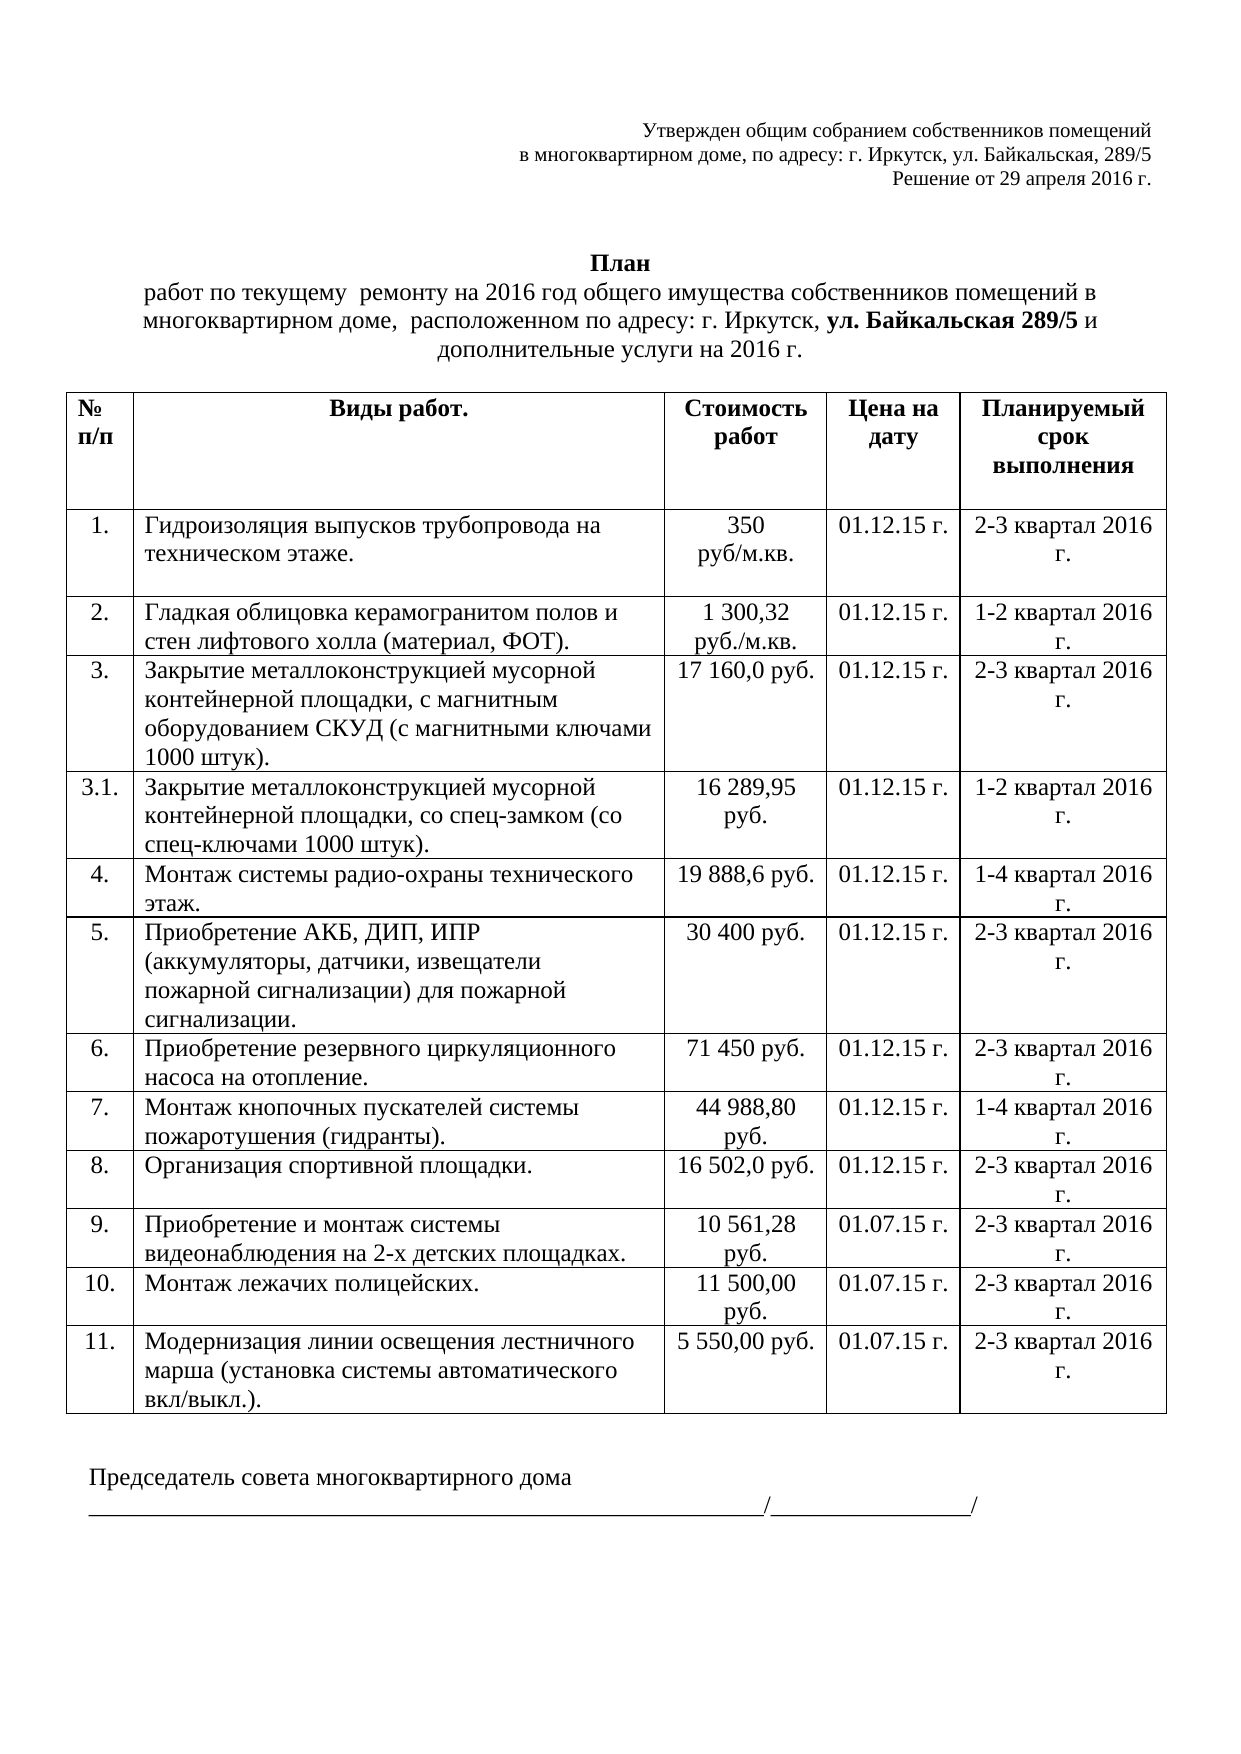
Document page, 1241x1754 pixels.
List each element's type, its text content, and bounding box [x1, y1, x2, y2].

table_cell Организация спортивной площадки. [134, 1151, 664, 1208]
table_cell 1. [67, 510, 133, 596]
table_cell 10 561,28 руб. [665, 1209, 826, 1267]
table_cell 01.07.15 г. [827, 1326, 959, 1412]
table_header Планируемый срок выполнения [961, 393, 1166, 479]
table_cell 2-3 квартал 2016 г. [961, 1034, 1166, 1091]
table_cell Монтаж лежачих полицейских. [134, 1268, 664, 1325]
table_header Цена на дату [827, 393, 959, 479]
table_cell 01.12.15 г. [827, 1151, 959, 1208]
table_cell 5. [67, 918, 133, 1032]
table_cell 01.12.15 г. [827, 918, 959, 1032]
table_cell 1-2 квартал 2016 г. [961, 772, 1166, 858]
table_cell Модернизация линии освещения лестничного марша (установка системы автоматического вкл/выкл.). [134, 1326, 664, 1412]
table_cell 2-3 квартал 2016 г. [961, 1326, 1166, 1412]
table_cell 01.12.15 г. [827, 656, 959, 771]
table_cell 5 550,00 руб. [665, 1326, 826, 1412]
table_cell 11. [67, 1326, 133, 1412]
table_cell 01.12.15 г. [827, 1034, 959, 1091]
table_cell 1-4 квартал 2016 г. [961, 1092, 1166, 1149]
table_cell 2-3 квартал 2016 г. [961, 656, 1166, 771]
table_cell [665, 479, 826, 509]
table_cell 7. [67, 1092, 133, 1149]
table_cell 30 400 руб. [665, 918, 826, 1032]
text Решение от 29 апреля 2016 г. [89, 166, 1152, 190]
table_cell 2-3 квартал 2016 г. [961, 1209, 1166, 1267]
table_cell Приобретение резервного циркуляционного насоса на отопление. [134, 1034, 664, 1091]
table_header № п/п [67, 393, 133, 509]
table_cell Приобретение АКБ, ДИП, ИПР (аккумуляторы, датчики, извещатели пожарной сигнализации) для пожарной сигнализации. [134, 918, 664, 1032]
table_cell 2-3 квартал 2016 г. [961, 1268, 1166, 1325]
table_cell 71 450 руб. [665, 1034, 826, 1091]
table_cell Гидроизоляция выпусков трубопровода на техническом этаже. [134, 510, 664, 596]
table_cell Монтаж кнопочных пускателей системы пожаротушения (гидранты). [134, 1092, 664, 1149]
table_cell 01.12.15 г. [827, 859, 959, 916]
table_cell 01.12.15 г. [827, 1092, 959, 1149]
table_cell [961, 479, 1166, 509]
text в многоквартирном доме, по адресу: г. Иркутск, ул. Байкальская, 289/5 [89, 142, 1152, 166]
table_cell 17 160,0 руб. [665, 656, 826, 771]
table_cell 16 502,0 руб. [665, 1151, 826, 1208]
text Утвержден общим собранием собственников помещений [89, 118, 1152, 142]
table_cell Закрытие металлоконструкцией мусорной контейнерной площадки, с магнитным оборудованием СКУД (с магнитными ключами 1000 штук). [134, 656, 664, 771]
table_cell 8. [67, 1151, 133, 1208]
table_cell 01.12.15 г. [827, 597, 959, 654]
table_cell 01.12.15 г. [827, 510, 959, 596]
table_cell 6. [67, 1034, 133, 1091]
table_cell 2-3 квартал 2016 г. [961, 918, 1166, 1032]
table_cell 2-3 квартал 2016 г. [961, 510, 1166, 596]
table_cell Гладкая облицовка керамогранитом полов и стен лифтового холла (материал, ФОТ). [134, 597, 664, 654]
table_header Виды работ. [134, 393, 664, 509]
table_header Стоимость работ [665, 393, 826, 479]
table_cell 9. [67, 1209, 133, 1267]
table_cell Монтаж системы радио-охраны технического этаж. [134, 859, 664, 916]
text Председатель совета многоквартирного дома [89, 1462, 1152, 1490]
table_cell 4. [67, 859, 133, 916]
table_cell 350 руб/м.кв. [665, 510, 826, 596]
table_cell 01.07.15 г. [827, 1268, 959, 1325]
table_cell 16 289,95 руб. [665, 772, 826, 858]
text План [89, 248, 1152, 277]
table_cell Приобретение и монтаж системы видеонаблюдения на 2-х детских площадках. [134, 1209, 664, 1267]
table_cell 1-2 квартал 2016 г. [961, 597, 1166, 654]
table_cell 1-4 квартал 2016 г. [961, 859, 1166, 916]
table_cell Закрытие металлоконструкцией мусорной контейнерной площадки, со спец-замком (со спец-ключами 1000 штук). [134, 772, 664, 858]
table_cell 01.07.15 г. [827, 1209, 959, 1267]
table_cell 3. [67, 656, 133, 771]
table_cell 44 988,80 руб. [665, 1092, 826, 1149]
text работ по текущему ремонту на 2016 год общего имущества собственников помещений в многоквартирном доме, расположенном по адресу: г. Иркутск, ул. Байкальская, 289/5 и дополнительные услуги на 2016 г. [89, 277, 1152, 363]
table_cell 3.1. [67, 772, 133, 858]
table_cell 11 500,00 руб. [665, 1268, 826, 1325]
table_cell 1 300,32 руб./м.кв. [665, 597, 826, 654]
table_cell 01.12.15 г. [827, 772, 959, 858]
table_cell 2-3 квартал 2016 г. [961, 1151, 1166, 1208]
table_cell 19 888,6 руб. [665, 859, 826, 916]
table_cell 10. [67, 1268, 133, 1325]
text ______________________________________________________/________________/ [89, 1490, 1152, 1519]
table_cell 2. [67, 597, 133, 654]
table_cell [827, 479, 959, 509]
